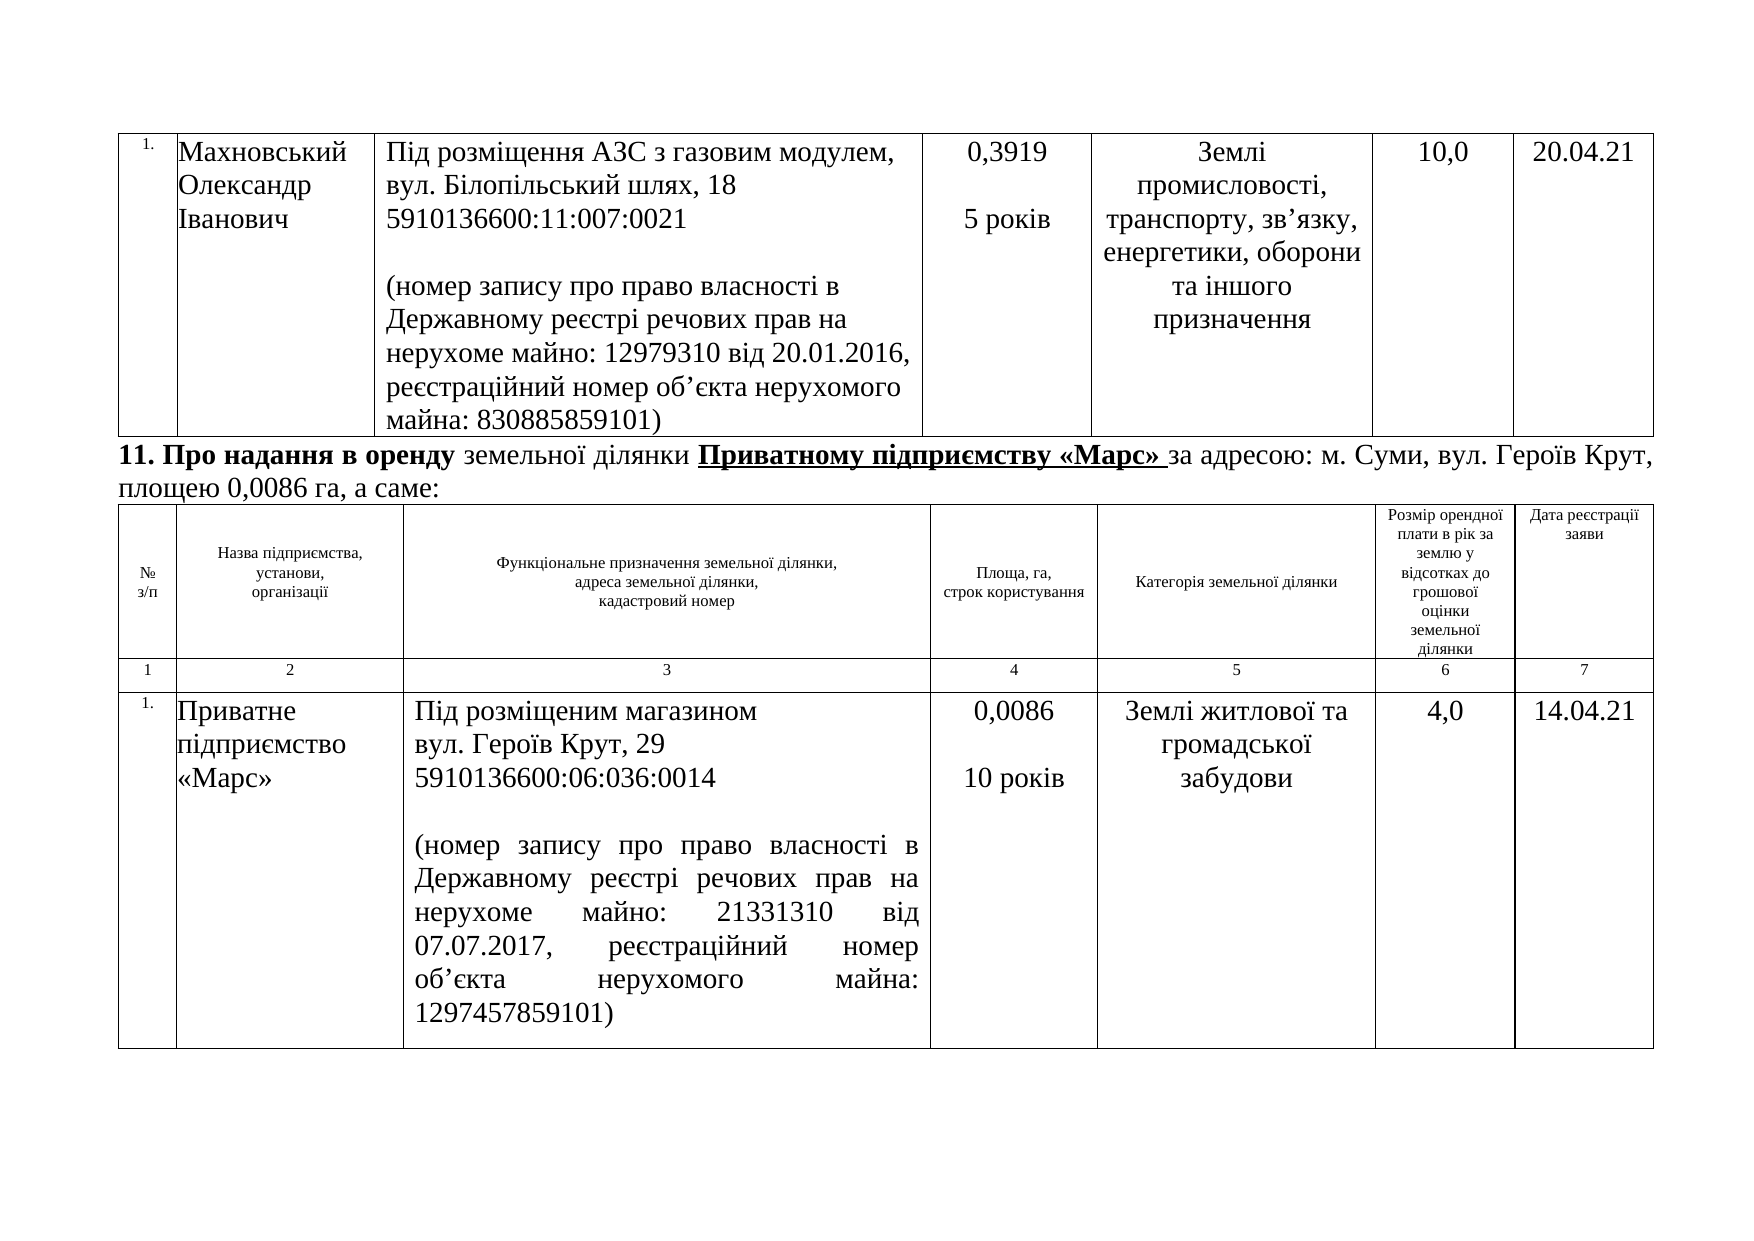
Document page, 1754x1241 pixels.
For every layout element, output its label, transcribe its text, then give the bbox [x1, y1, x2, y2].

table_cell 1 [119, 659, 176, 692]
table_cell 0,0086 10 років [931, 693, 1097, 1047]
table_cell 0,3919 5 років [923, 134, 1091, 436]
table_header Розмір орендної плати в рік за землю у відсотках до грошової оцінки земельної ділянки [1376, 505, 1514, 658]
table_cell 20.04.21 [1514, 134, 1653, 436]
table_cell 7 [1516, 659, 1653, 692]
table_header Функціональне призначення земельної ділянки, адреса земельної ділянки, кадастровий номер [404, 505, 930, 658]
table_cell Землі житлової та громадської забудови [1098, 693, 1375, 1047]
table_cell Під розміщеним магазином вул. Героїв Крут, 29 5910136600:06:036:0014 (номер запису про право власності в Державному реєстрі речових прав на нерухоме майно: 21331310 від 07.07.2017, реєстраційний номер об’єкта нерухомого майна: 1297457859101) [404, 693, 930, 1047]
table_cell 14.04.21 [1516, 693, 1653, 1047]
table_cell 4,0 [1376, 693, 1514, 1047]
table_cell 10,0 [1373, 134, 1513, 436]
table_cell 3 [404, 659, 930, 692]
table_header № з/п [119, 505, 176, 658]
table_header Назва підприємства, установи, організації [177, 505, 403, 658]
table_header Категорія земельної ділянки [1098, 505, 1375, 658]
table_cell Приватне підприємство «Марс» [177, 693, 403, 1047]
text 11. Про надання в оренду земельної ділянки Приватному підприємству «Марс» за адресою: м. Суми, вул. Героїв Крут, площею 0,0086 га, а саме: [118, 437, 1654, 504]
table_cell Махновський Олександр Іванович [178, 134, 374, 436]
table_cell 1. [119, 134, 177, 436]
table_cell 2 [177, 659, 403, 692]
table_cell Землі промисловості, транспорту, зв’язку, енергетики, оборони та іншого призначення [1092, 134, 1372, 436]
table_cell 6 [1376, 659, 1514, 692]
table_header Площа, га, строк користування [931, 505, 1097, 658]
table_cell Під розміщення АЗС з газовим модулем, вул. Білопільський шлях, 18 5910136600:11:007:0021 (номер запису про право власності в Державному реєстрі речових прав на нерухоме майно: 12979310 від 20.01.2016, реєстраційний номер об’єкта нерухомого майна: 830885859101) [375, 134, 922, 436]
table_cell 4 [931, 659, 1097, 692]
table_cell 1. [119, 693, 176, 1047]
table_cell 5 [1098, 659, 1375, 692]
table_header Дата реєстрації заяви [1516, 505, 1653, 658]
